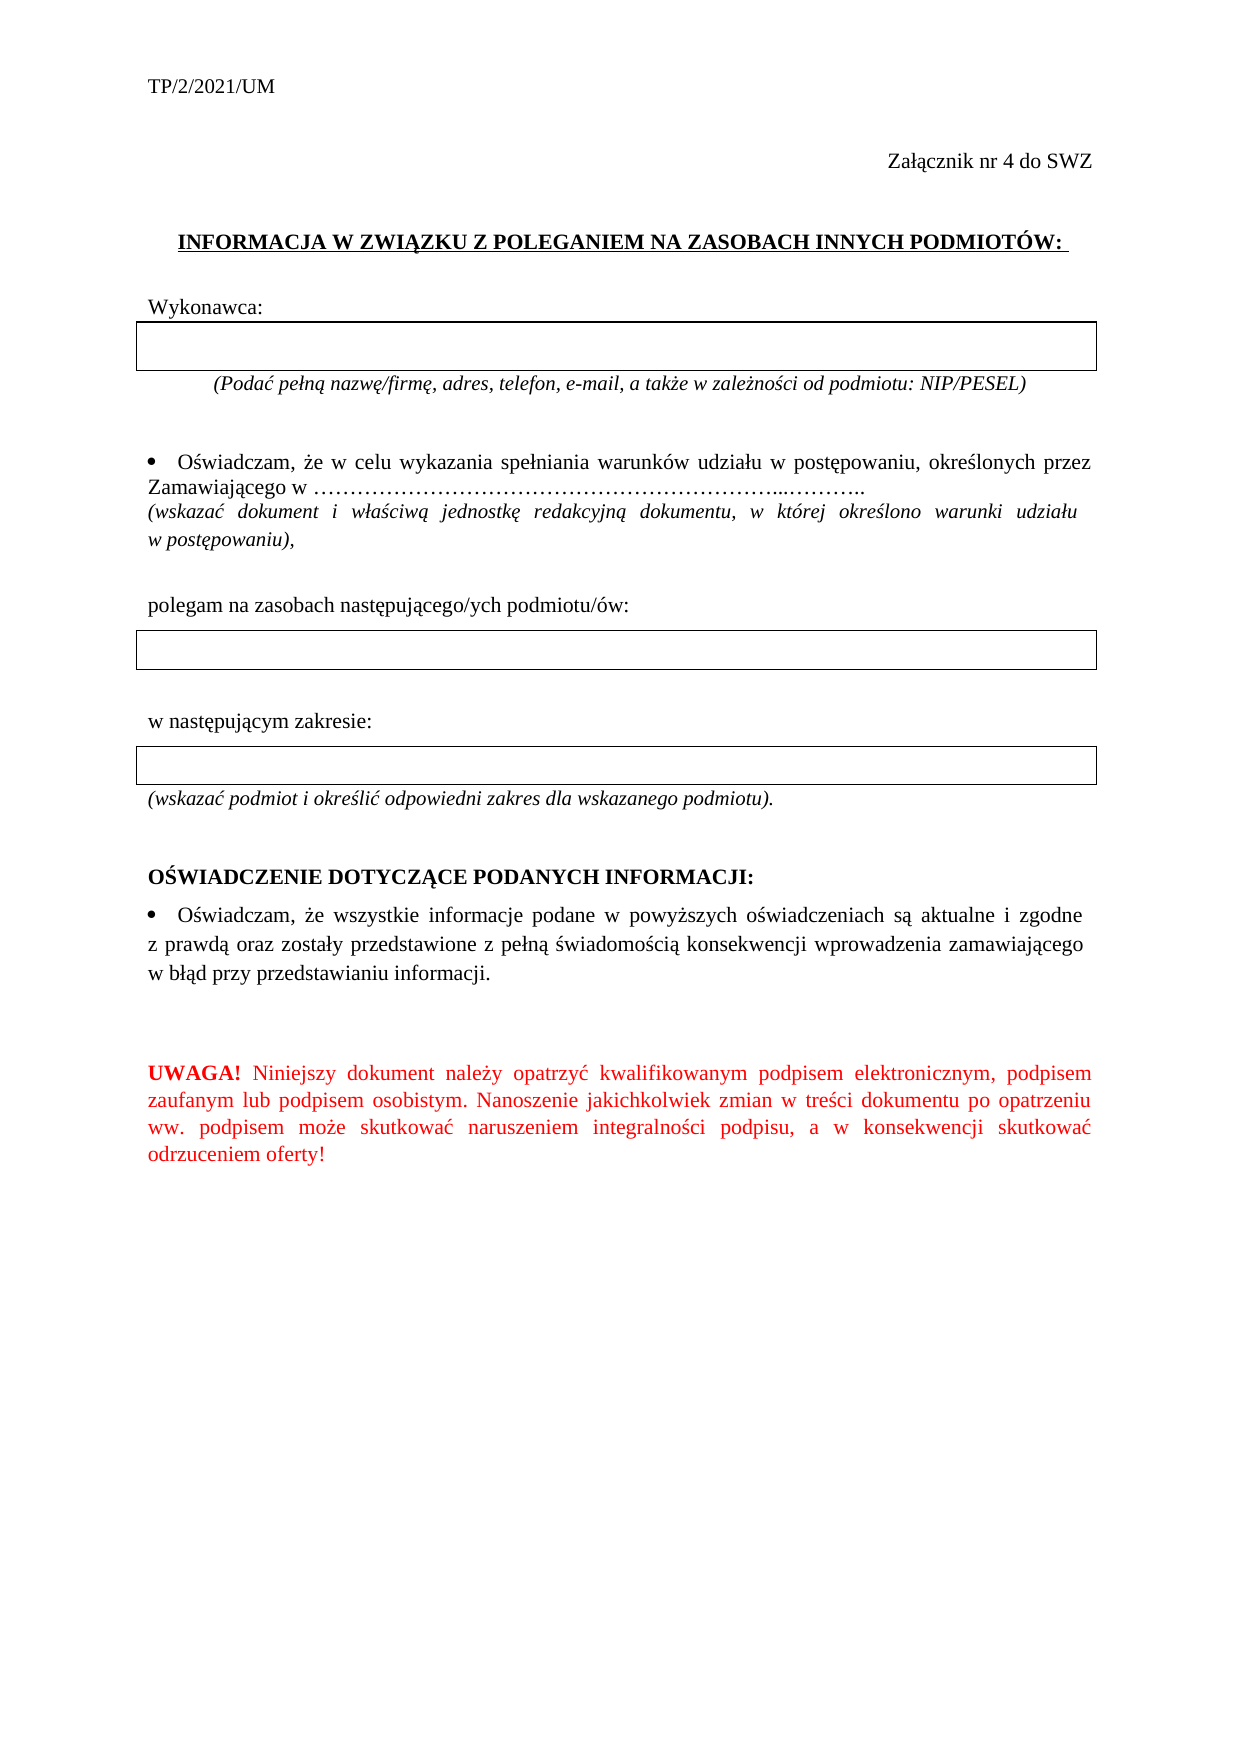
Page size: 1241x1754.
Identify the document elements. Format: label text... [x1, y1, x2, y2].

list Oświadczam, że w celu wykazania spełniania warunków udziału w postępowaniu, określonych przez Zamawiającego w ………………………………………………………...……….. [148, 449, 1093, 499]
text w następującym zakresie: [148, 708, 1093, 733]
table_header [137, 747, 1096, 784]
list Oświadczam, że wszystkie informacje podane w powyższych oświadczeniach są aktualne i zgodne z prawdą oraz zostały przedstawione z pełną świadomością konsekwencji wprowadzenia zamawiającego w błąd przy przedstawianiu informacji. [148, 902, 1093, 985]
text (Podać pełną nazwę/firmę, adres, telefon, e-mail, a także w zależności od podmiotu: NIP/PESEL) [148, 371, 1093, 394]
text INFORMACJA W ZWIĄZKU Z POLEGANIEM NA ZASOBACH INNYCH PODMIOTÓW: [148, 229, 1093, 254]
table_header [137, 323, 1096, 369]
text (wskazać dokument i właściwą jednostkę redakcyjną dokumentu, w której określono warunki udziału w postępowaniu), [148, 499, 1093, 551]
table_header [137, 631, 1096, 669]
text UWAGA! Niniejszy dokument należy opatrzyć kwalifikowanym podpisem elektronicznym, podpisem zaufanym lub podpisem osobistym. Nanoszenie jakichkolwiek zmian w treści dokumentu po opatrzeniu ww. podpisem może skutkować naruszeniem integralności podpisu, a w konsekwencji skutkować odrzuceniem oferty! [148, 1059, 1093, 1166]
text polegam na zasobach następującego/ych podmiotu/ów: [148, 592, 1093, 618]
text Załącznik nr 4 do SWZ [148, 148, 1093, 173]
text OŚWIADCZENIE DOTYCZĄCE PODANYCH INFORMACJI: [148, 864, 1093, 889]
text Wykonawca: [148, 294, 1093, 319]
text (wskazać podmiot i określić odpowiedni zakres dla wskazanego podmiotu). [148, 785, 1093, 809]
